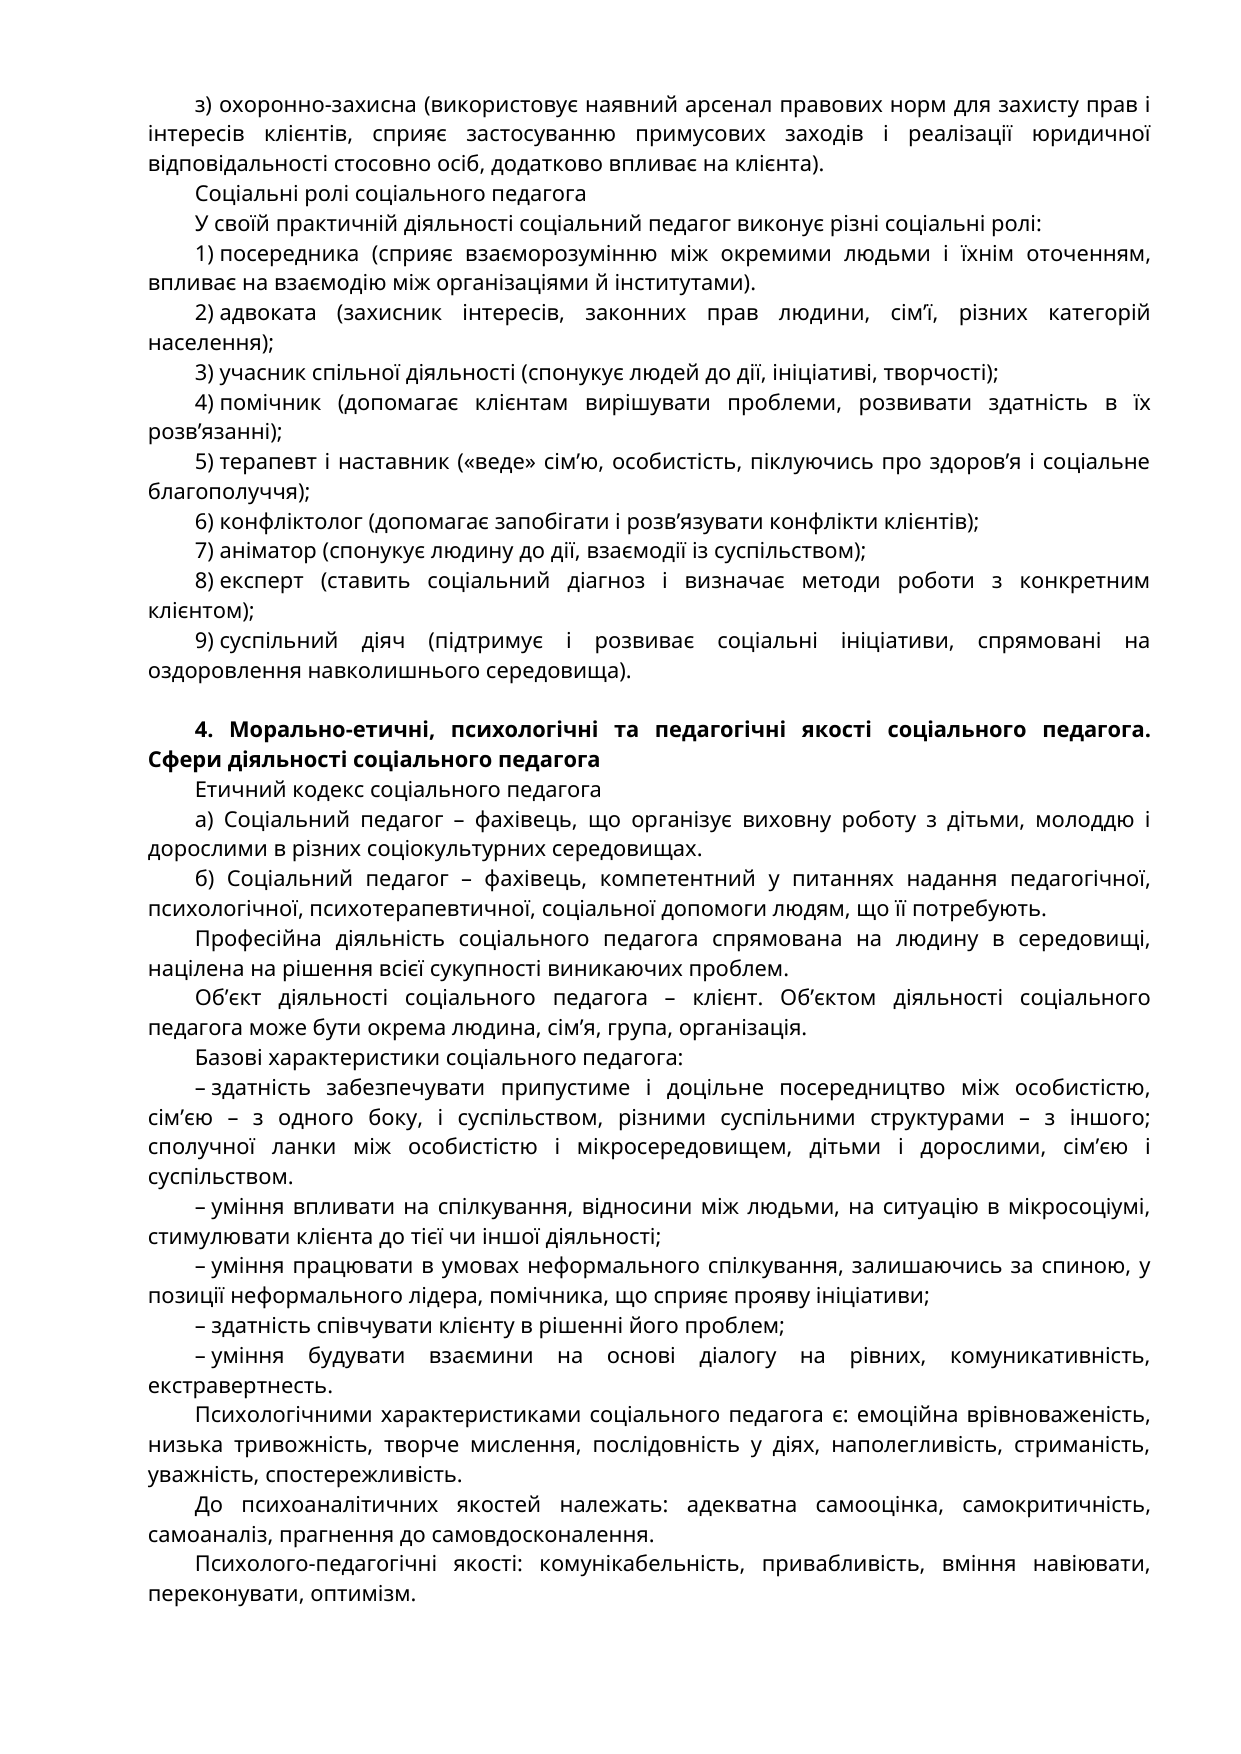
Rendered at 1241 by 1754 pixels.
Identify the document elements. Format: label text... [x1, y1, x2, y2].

text – здатність забезпечувати припустиме і доцільне посередництво між особистістю, сім’єю – з одного боку, і суспільством, різними суспільними структурами – з іншого; сполучної ланки між особистістю і мікросередовищем, дітьми і дорослими, сім’єю і суспільством. [148, 1072, 1152, 1191]
text 8) експерт (ставить соціальний діагноз і визначає методи роботи з конкретним клієнтом); [148, 565, 1152, 625]
text – уміння працювати в умовах неформального спілкування, залишаючись за спиною, у позиції неформального лідера, помічника, що сприяє прояву ініціативи; [148, 1250, 1152, 1310]
text Соціальні ролі соціального педагога [148, 178, 1152, 208]
text У своїй практичній діяльності соціальний педагог виконує різні соціальні ролі: [148, 208, 1152, 237]
text 9) суспільний діяч (підтримує і розвиває соціальні ініціативи, спрямовані на оздоровлення навколишнього середовища). [148, 625, 1152, 684]
text з) охоронно-захисна (використовує наявний арсенал правових норм для захисту прав і інтересів клієнтів, сприяє застосуванню примусових заходів і реалізації юридичної відповідальності стосовно осіб, додатково впливає на клієнта). [148, 88, 1152, 178]
text 7) аніматор (спонукує людину до дії, взаємодії із суспільством); [148, 535, 1152, 565]
text б) Соціальний педагог – фахівець, компетентний у питаннях надання педагогічної, психологічної, психотерапевтичної, соціальної допомоги людям, що її потребують. [148, 863, 1152, 923]
text 1) посередника (сприяє взаєморозумінню між окремими людьми і їхнім оточенням, впливає на взаємодію між організаціями й інститутами). [148, 237, 1152, 297]
text 4) помічник (допомагає клієнтам вирішувати проблеми, розвивати здатність в їх розв’язанні); [148, 386, 1152, 446]
text Психологічними характеристиками соціального педагога є: емоційна врівноваженість, низька тривожність, творче мислення, послідовність у діях, наполегливість, стриманість, уважність, спостережливість. [148, 1399, 1152, 1489]
text 5) терапевт і наставник («веде» сім’ю, особистість, піклуючись про здоров’я і соціальне благополуччя); [148, 446, 1152, 506]
text Базові характеристики соціального педагога: [148, 1042, 1152, 1072]
text До психоаналітичних якостей належать: адекватна самооцінка, самокритичність, самоаналіз, прагнення до самовдосконалення. [148, 1489, 1152, 1548]
text Об’єкт діяльності соціального педагога – клієнт. Об’єктом діяльності соціального педагога може бути окрема людина, сім’я, група, організація. [148, 982, 1152, 1042]
text Психолого-педагогічні якості: комунікабельність, привабливість, вміння навіювати, переконувати, оптимізм. [148, 1548, 1152, 1608]
text Етичний кодекс соціального педагога [148, 774, 1152, 803]
text – уміння будувати взаємини на основі діалогу на рівних, комуникативність, екстравертнесть. [148, 1340, 1152, 1399]
text – уміння впливати на спілкування, відносини між людьми, на ситуацію в мікросоціумі, стимулювати клієнта до тієї чи іншої діяльності; [148, 1191, 1152, 1250]
text 4. Морально-етичні, психологічні та педагогічні якості соціального педагога. Сфери діяльності соціального педагога [148, 714, 1152, 774]
text 3) учасник спільної діяльності (спонукує людей до дії, ініціативі, творчості); [148, 357, 1152, 386]
text 2) адвоката (захисник інтересів, законних прав людини, сім’ї, різних категорій населення); [148, 297, 1152, 357]
text а) Соціальний педагог – фахівець, що організує виховну роботу з дітьми, молоддю і дорослими в різних соціокультурних середовищах. [148, 803, 1152, 863]
text 6) конфліктолог (допомагає запобігати і розв’язувати конфлікти клієнтів); [148, 506, 1152, 535]
text – здатність співчувати клієнту в рішенні його проблем; [148, 1310, 1152, 1340]
text Професійна діяльність соціального педагога спрямована на людину в середовищі, націлена на рішення всієї сукупності виникаючих проблем. [148, 923, 1152, 982]
